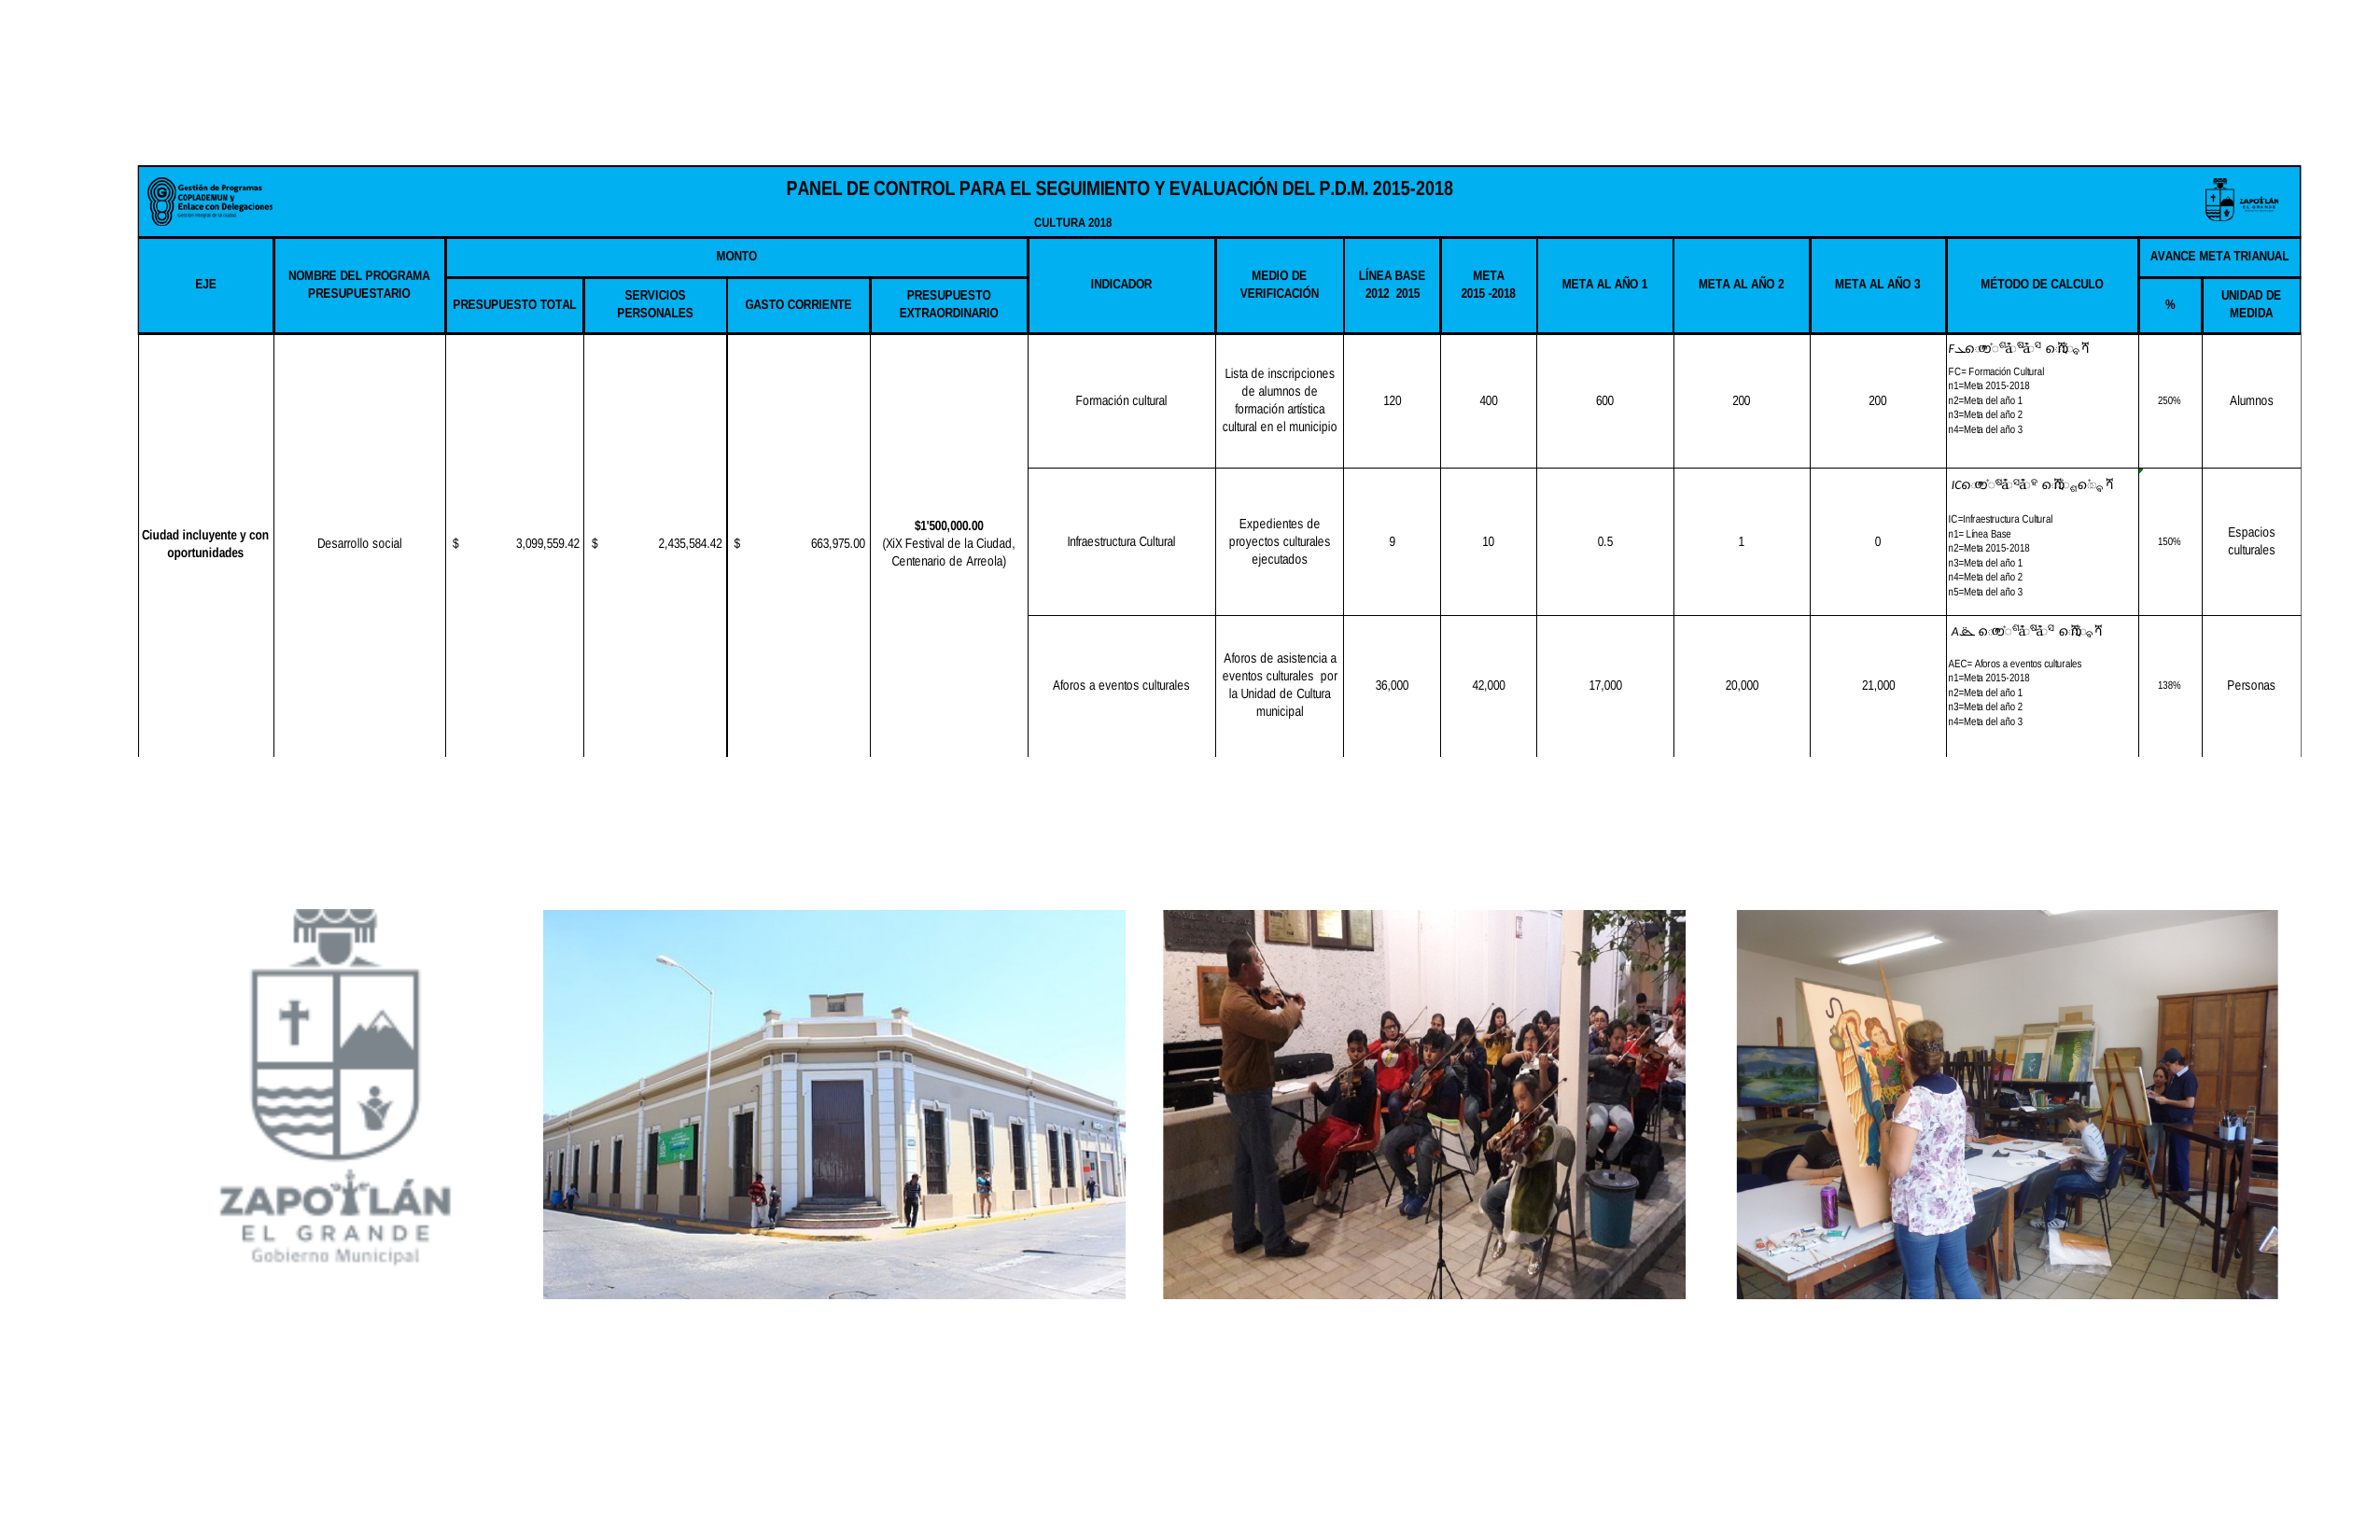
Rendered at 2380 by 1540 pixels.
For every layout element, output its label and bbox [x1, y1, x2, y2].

picture [217, 909, 456, 1270]
picture [542, 910, 1126, 1298]
